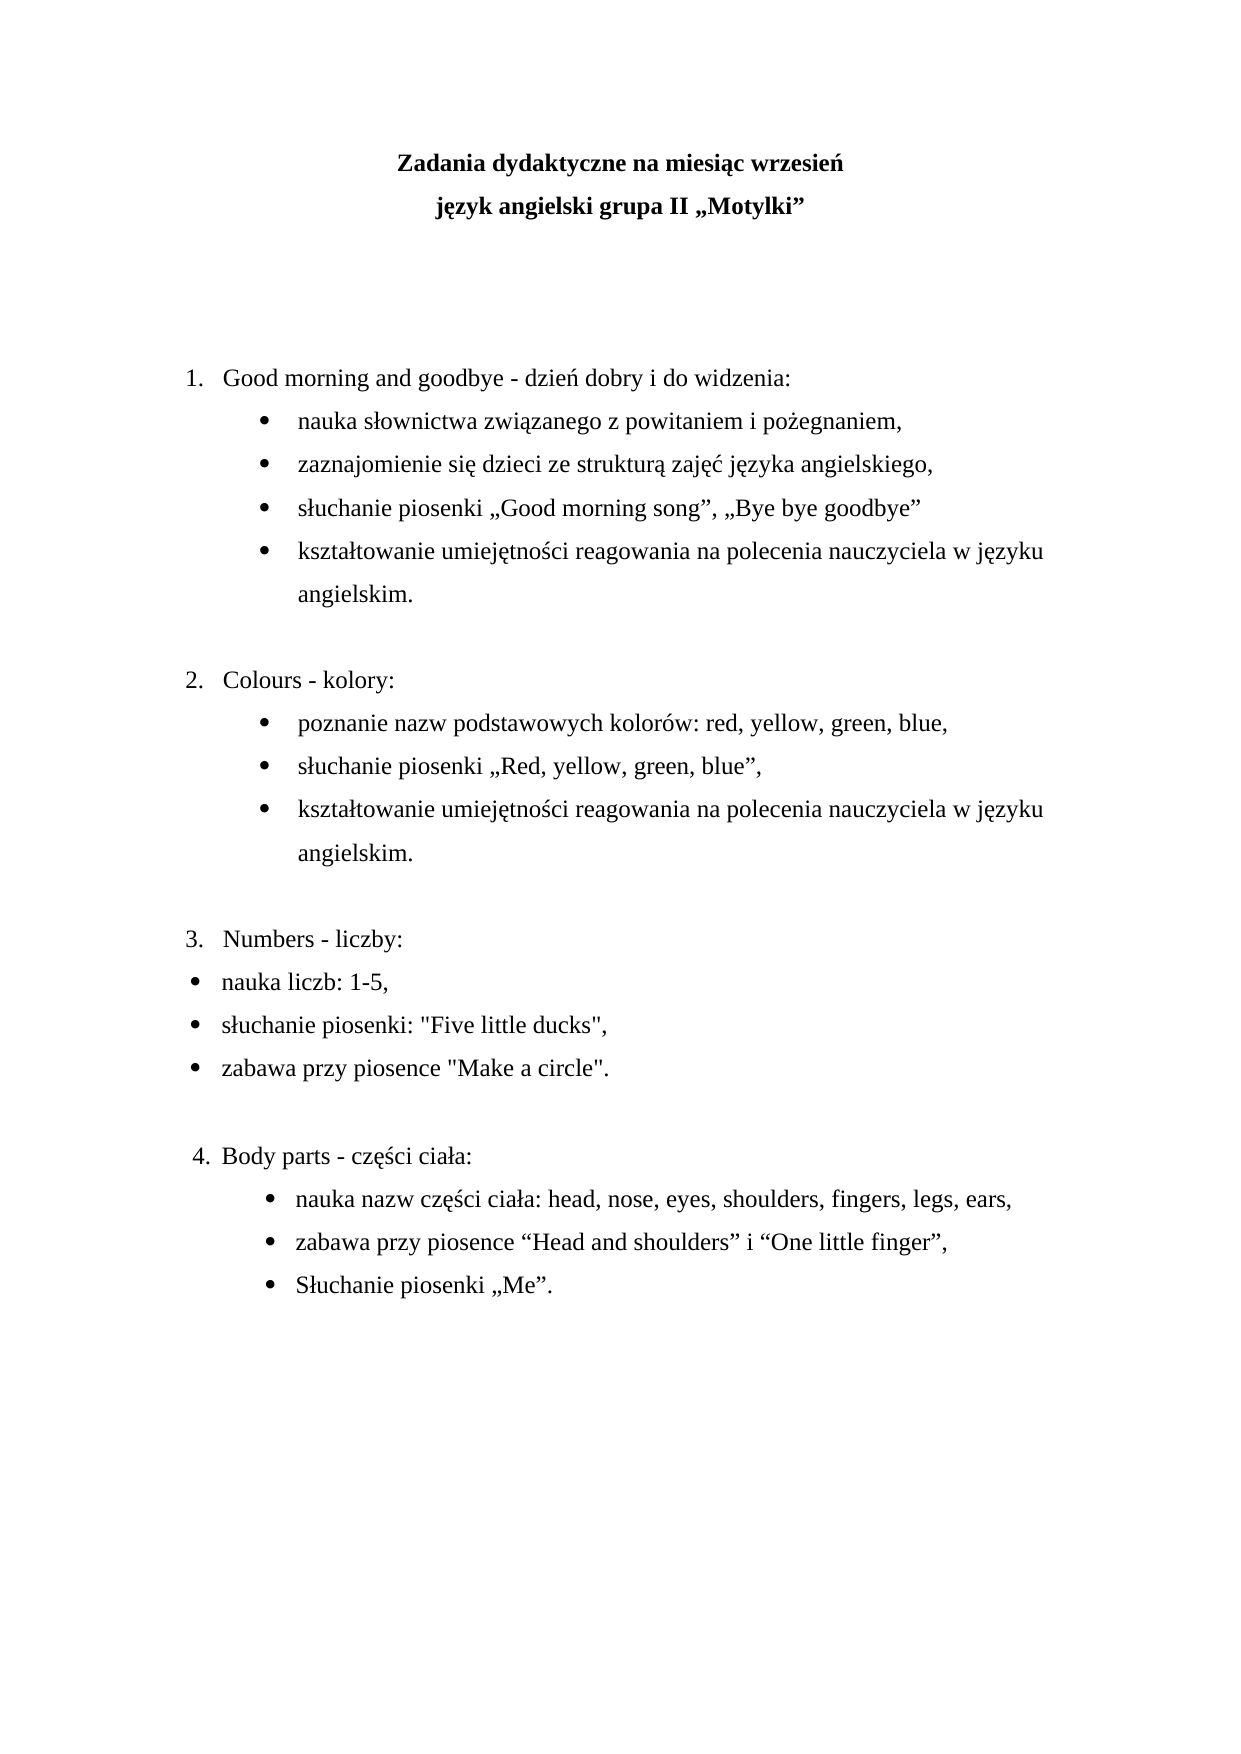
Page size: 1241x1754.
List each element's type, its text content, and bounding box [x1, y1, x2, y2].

text język angielski grupa II „Motylki” [148, 191, 1093, 219]
text Zadania dydaktyczne na miesiąc wrzesień [148, 148, 1093, 176]
list nauka nazw części ciała: head, nose, eyes, shoulders, fingers, legs, ears, [266, 1184, 1093, 1213]
list Colours - kolory: [185, 665, 1093, 694]
list kształtowanie umiejętności reagowania na polecenia nauczyciela w języku angielskim. [260, 794, 1093, 866]
list poznanie nazw podstawowych kolorów: red, yellow, green, blue, [260, 708, 1093, 737]
list zaznajomienie się dzieci ze strukturą zajęć języka angielskiego, [260, 449, 1093, 478]
list Słuchanie piosenki „Me”. [266, 1270, 1093, 1299]
list Body parts - części ciała: [192, 1141, 1093, 1170]
list nauka liczb: 1-5, [148, 967, 1093, 996]
list Good morning and goodbye - dzień dobry i do widzenia: [185, 363, 1093, 392]
list zabawa przy piosence "Make a circle". [148, 1053, 1093, 1082]
list słuchanie piosenki „Red, yellow, green, blue”, [260, 751, 1093, 780]
list Numbers - liczby: [185, 924, 1093, 953]
list zabawa przy piosence “Head and shoulders” i “One little finger”, [266, 1227, 1093, 1256]
list kształtowanie umiejętności reagowania na polecenia nauczyciela w języku angielskim. [260, 536, 1093, 608]
list nauka słownictwa związanego z powitaniem i pożegnaniem, [260, 406, 1093, 435]
list słuchanie piosenki „Good morning song”, „Bye bye goodbye” [260, 493, 1093, 521]
list słuchanie piosenki: "Five little ducks", [148, 1010, 1093, 1039]
